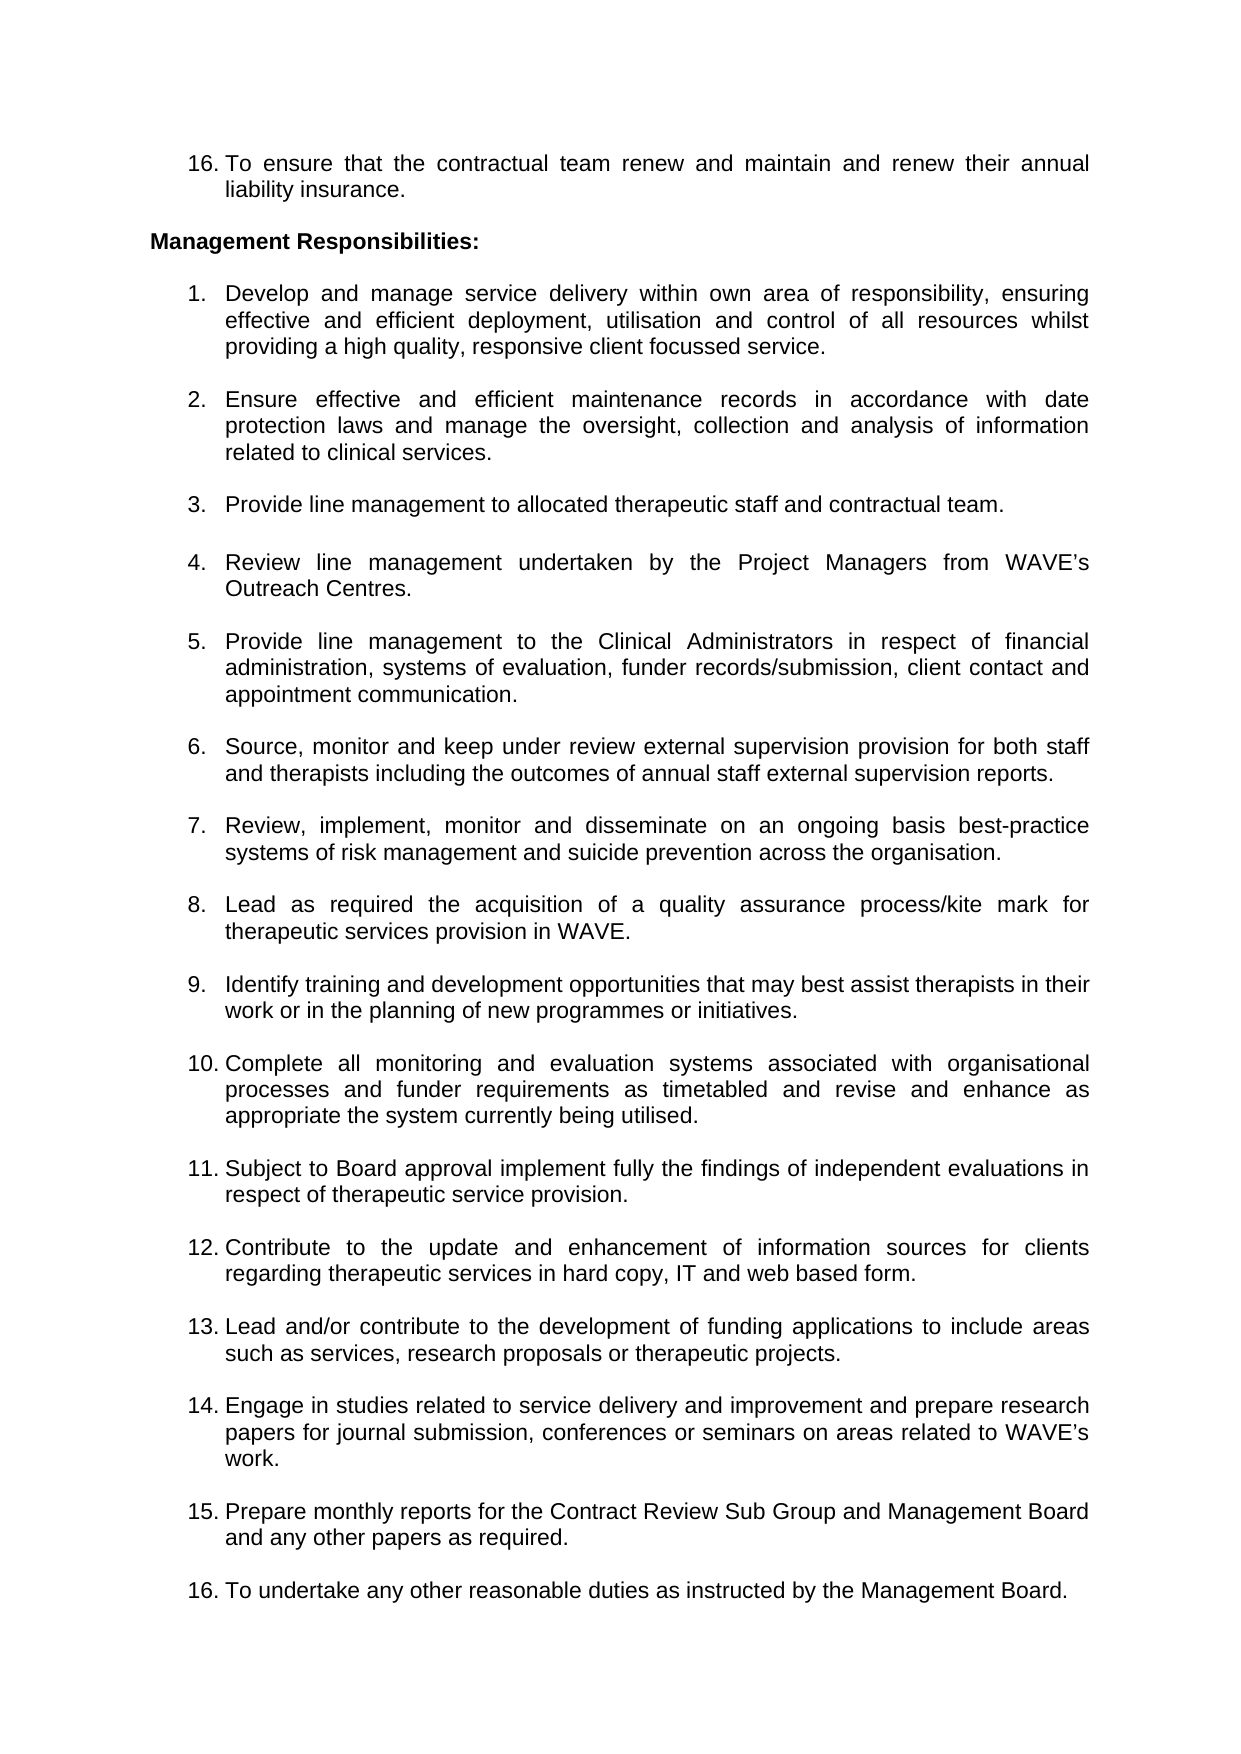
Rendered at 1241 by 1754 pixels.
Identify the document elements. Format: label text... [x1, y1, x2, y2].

list Ensure effective and efficient maintenance records in accordance with date protection laws and manage the oversight, collection and analysis of information related to clinical services. [187, 386, 1090, 465]
text Management Responsibilities: [150, 228, 1090, 254]
list To undertake any other reasonable duties as instructed by the Management Board. [187, 1577, 1090, 1603]
list Prepare monthly reports for the Contract Review Sub Group and Management Board and any other papers as required. [187, 1498, 1090, 1550]
list Provide line management to allocated therapeutic staff and contractual team. [187, 491, 1090, 518]
list Identify training and development opportunities that may best assist therapists in their work or in the planning of new programmes or initiatives. [187, 971, 1090, 1023]
list Review, implement, monitor and disseminate on an ongoing basis best-practice systems of risk management and suicide prevention across the organisation. [187, 812, 1090, 865]
list Engage in studies related to service delivery and improvement and prepare research papers for journal submission, conferences or seminars on areas related to WAVE’s work. [187, 1392, 1090, 1471]
list To ensure that the contractual team renew and maintain and renew their annual liability insurance. [187, 150, 1090, 203]
list Complete all monitoring and evaluation systems associated with organisational processes and funder requirements as timetabled and revise and enhance as appropriate the system currently being utilised. [187, 1049, 1090, 1129]
list Source, monitor and keep under review external supervision provision for both staff and therapists including the outcomes of annual staff external supervision reports. [187, 733, 1090, 786]
list Develop and manage service delivery within own area of responsibility, ensuring effective and efficient deployment, utilisation and control of all resources whilst providing a high quality, responsive client focussed service. [187, 280, 1090, 359]
list Review line management undertaken by the Project Managers from WAVE’s Outreach Centres. [187, 549, 1090, 602]
list Lead and/or contribute to the development of funding applications to include areas such as services, research proposals or therapeutic projects. [187, 1313, 1090, 1366]
list Provide line management to the Clinical Administrators in respect of financial administration, systems of evaluation, funder records/submission, client contact and appointment communication. [187, 628, 1090, 707]
list Contribute to the update and enhancement of information sources for clients regarding therapeutic services in hard copy, IT and web based form. [187, 1234, 1090, 1287]
list Lead as required the acquisition of a quality assurance process/kite mark for therapeutic services provision in WAVE. [187, 891, 1090, 944]
list Subject to Board approval implement fully the findings of independent evaluations in respect of therapeutic service provision. [187, 1155, 1090, 1208]
